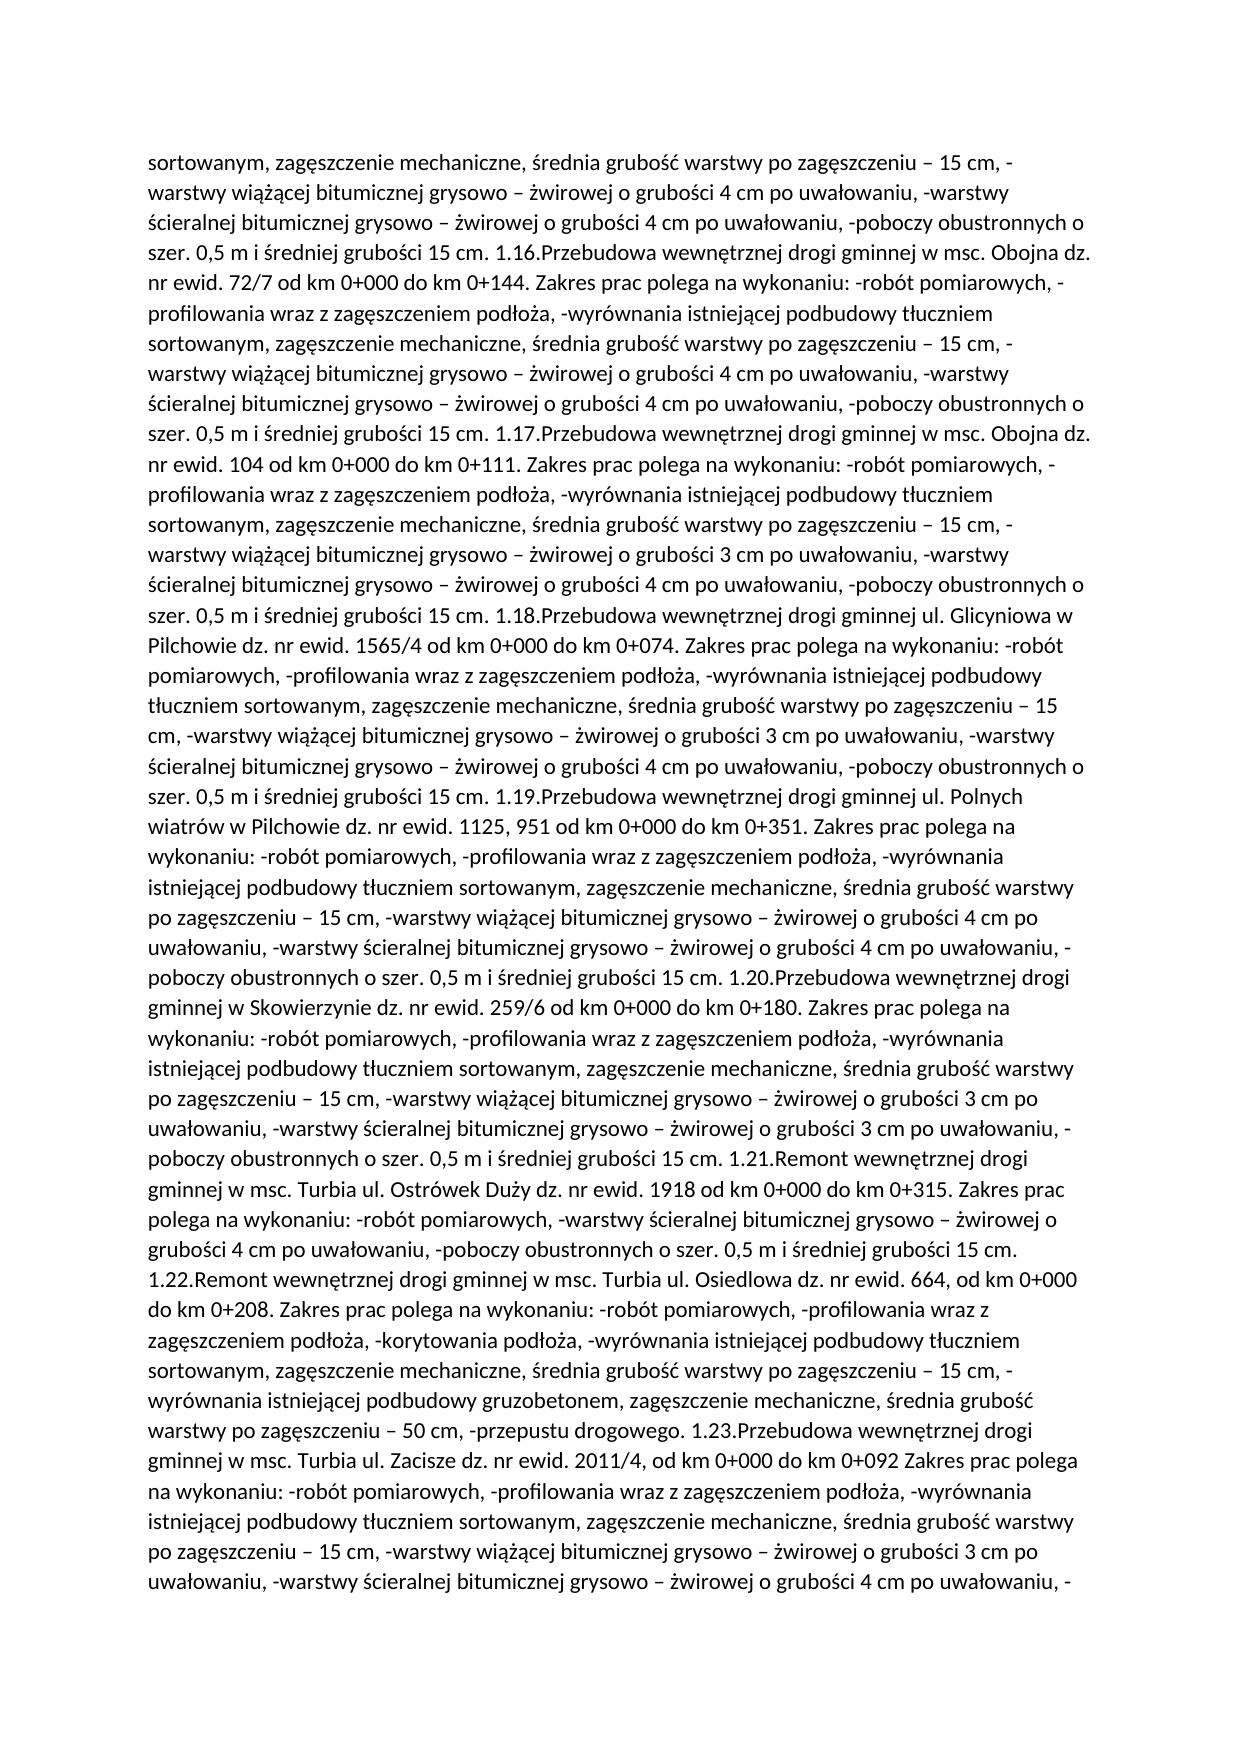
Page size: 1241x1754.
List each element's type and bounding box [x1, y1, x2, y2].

text [148, 148, 1093, 1595]
